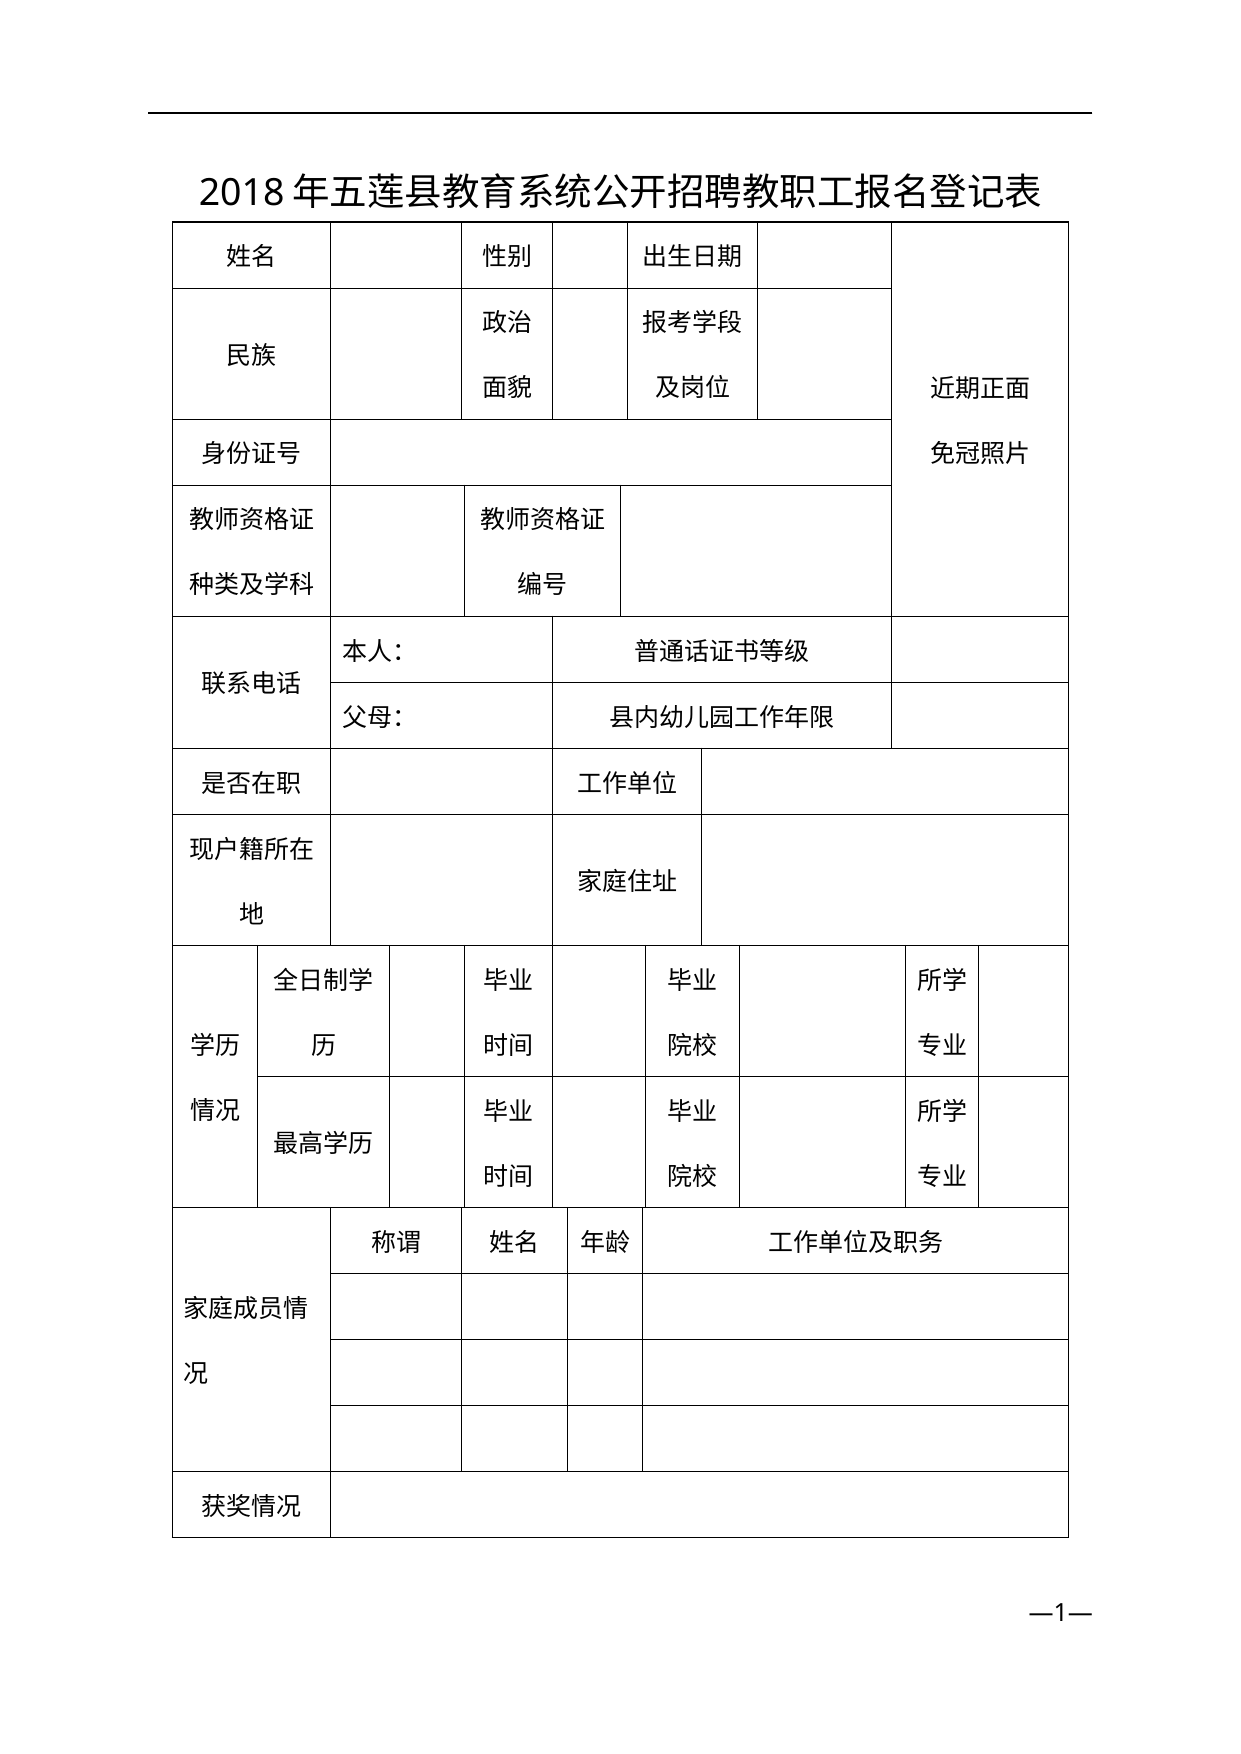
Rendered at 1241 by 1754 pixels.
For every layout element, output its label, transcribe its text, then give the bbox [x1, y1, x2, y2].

table_cell 工作单位及职务 [643, 1208, 1068, 1273]
table_header 2018年五莲县教育系统公开招聘教职工报名登记表 [172, 156, 1068, 221]
table_cell [621, 486, 891, 616]
table_cell [740, 946, 905, 1076]
table_cell 本人： [331, 617, 552, 682]
table_cell [758, 289, 891, 418]
table_cell [568, 1340, 642, 1405]
table_cell [331, 1340, 461, 1405]
table_cell 学历情况 [173, 946, 257, 1207]
table_cell [892, 683, 1068, 748]
table_cell 政治面貌 [462, 289, 552, 418]
table_cell 获奖情况 [173, 1472, 330, 1537]
table_cell 联系电话 [173, 617, 330, 748]
table_cell 家庭成员情况 [173, 1208, 330, 1471]
table_cell 民族 [173, 289, 330, 418]
table_cell [979, 1077, 1068, 1207]
table_cell 家庭住址 [553, 815, 701, 945]
table_cell [892, 617, 1068, 682]
table_cell 报考学段及岗位 [628, 289, 757, 418]
table_cell [331, 749, 552, 814]
table_cell 毕业院校 [646, 946, 739, 1076]
table_cell 毕业时间 [465, 1077, 552, 1207]
table_cell [979, 946, 1068, 1076]
table_cell [331, 1406, 461, 1471]
table_cell 年龄 [568, 1208, 642, 1273]
table_cell [331, 223, 461, 287]
table_cell [553, 223, 627, 287]
table_cell [331, 420, 891, 484]
table_cell 身份证号 [173, 420, 330, 484]
table_cell 最高学历 [258, 1077, 389, 1207]
table_cell 现户籍所在地 [173, 815, 330, 945]
table_cell [390, 1077, 464, 1207]
table_cell 工作单位 [553, 749, 701, 814]
table_cell [758, 223, 891, 287]
table_cell [568, 1274, 642, 1339]
table_cell [462, 1406, 567, 1471]
table_cell [331, 815, 552, 945]
table_cell [390, 946, 464, 1076]
table_cell [553, 946, 645, 1076]
table_cell 出生日期 [628, 223, 757, 287]
table_cell 普通话证书等级 [553, 617, 891, 682]
table_cell 教师资格证种类及学科 [173, 486, 330, 616]
table_cell 教师资格证编号 [465, 486, 620, 616]
table_cell 所学专业 [906, 946, 978, 1076]
table_cell 近期正面 免冠照片 [892, 223, 1068, 616]
table_cell 父母： [331, 683, 552, 748]
table_cell 性别 [462, 223, 552, 287]
table_cell 全日制学历 [258, 946, 389, 1076]
table_cell [462, 1274, 567, 1339]
table_cell [553, 1077, 645, 1207]
table_cell [740, 1077, 905, 1207]
table_cell 姓名 [462, 1208, 567, 1273]
table_cell [331, 1472, 1068, 1537]
table_cell [462, 1340, 567, 1405]
table_cell [643, 1406, 1068, 1471]
table_cell [331, 486, 464, 616]
table_cell [702, 815, 1068, 945]
table_cell 称谓 [331, 1208, 461, 1273]
table_cell [331, 289, 461, 418]
table_cell 毕业院校 [646, 1077, 739, 1207]
table_cell [331, 1274, 461, 1339]
table_cell 是否在职 [173, 749, 330, 814]
table_cell [702, 749, 1068, 814]
table_cell 县内幼儿园工作年限 [553, 683, 891, 748]
table_cell [643, 1274, 1068, 1339]
table_cell 所学专业 [906, 1077, 978, 1207]
table_cell [553, 289, 627, 418]
table_cell [643, 1340, 1068, 1405]
table_cell 毕业时间 [465, 946, 552, 1076]
table_cell [568, 1406, 642, 1471]
table_cell 姓名 [173, 223, 330, 287]
